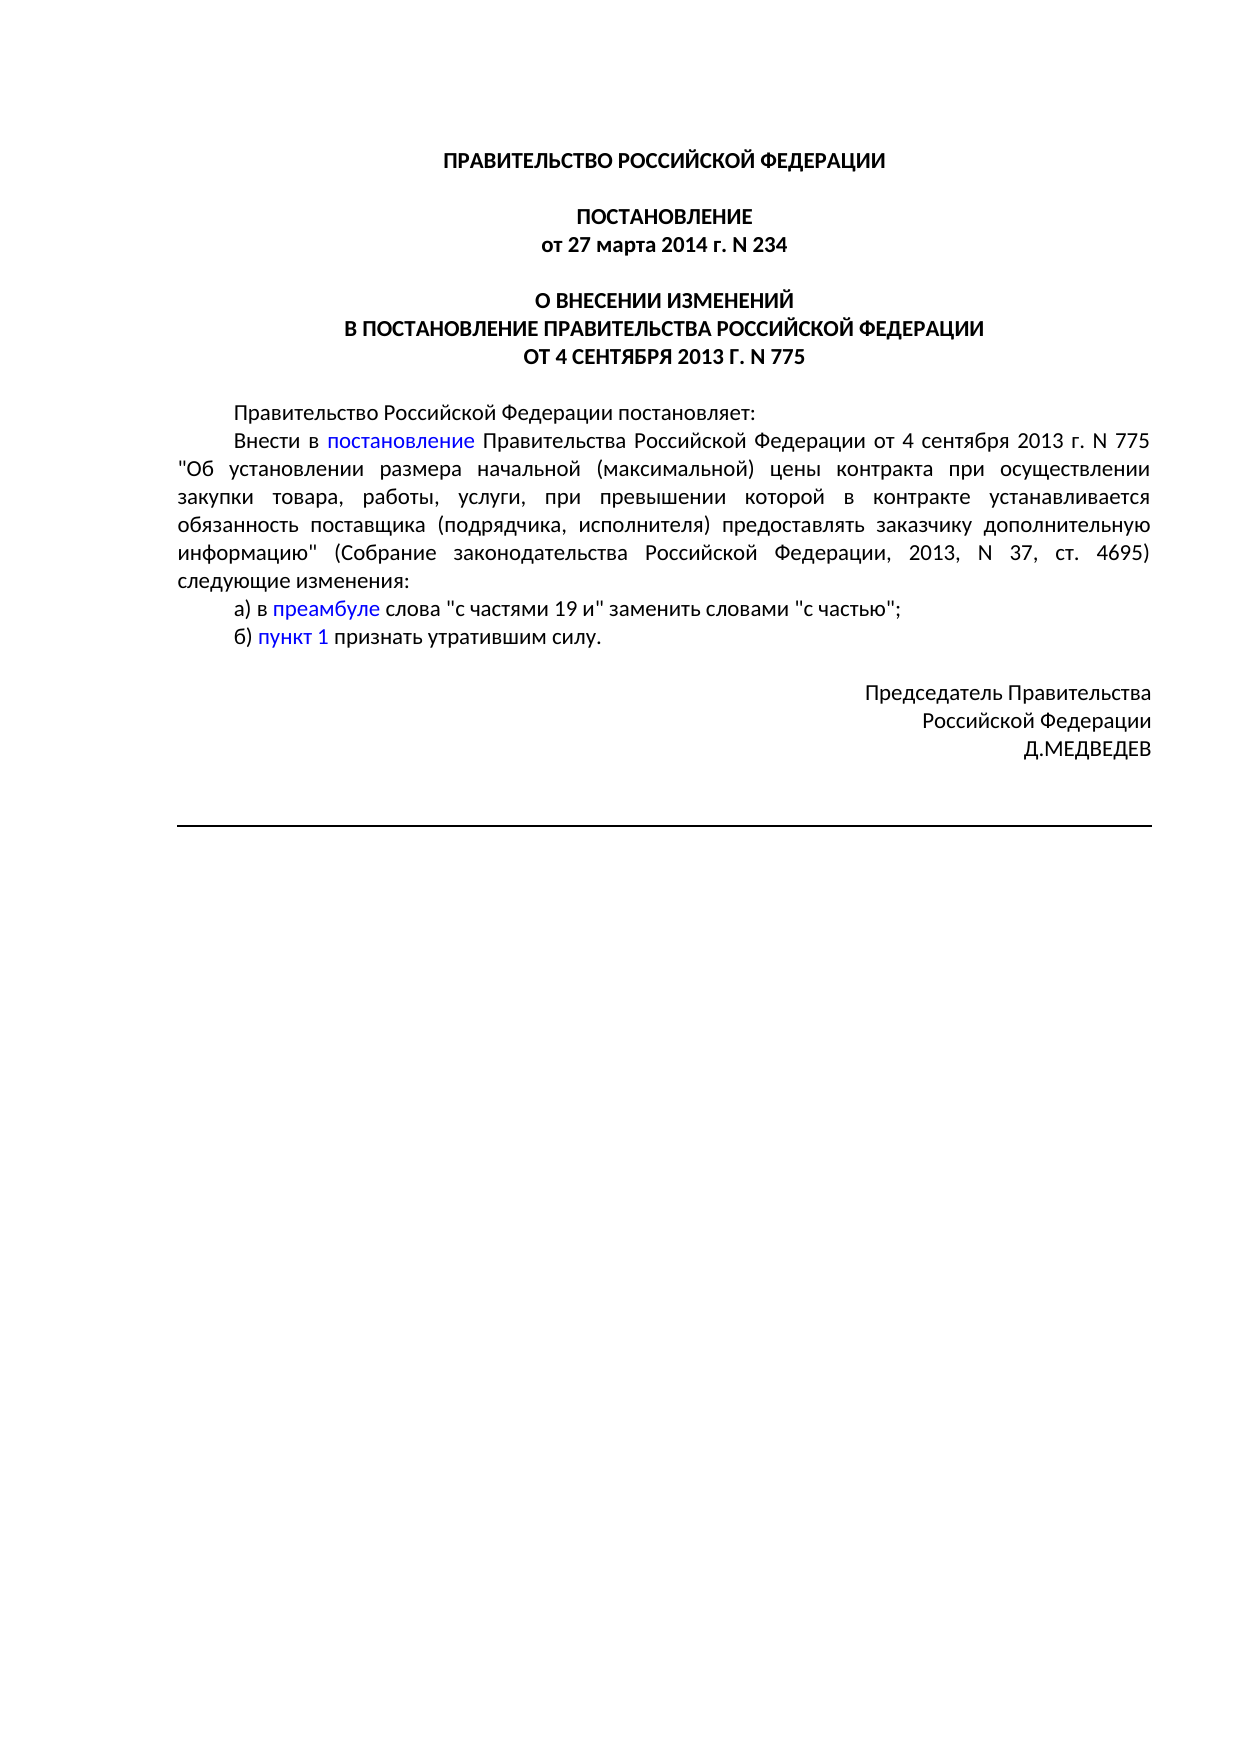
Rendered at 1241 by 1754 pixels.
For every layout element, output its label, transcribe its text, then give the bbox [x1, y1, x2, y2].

text Председатель Правительства [177, 678, 1152, 707]
text Внести в постановление Правительства Российской Федерации от 4 сентября 2013 г. N 775 "Об установлении размера начальной (максимальной) цены контракта при осуществлении закупки товара, работы, услуги, при превышении которой в контракте устанавливается обязанность поставщика (подрядчика, исполнителя) предоставлять заказчику дополнительную информацию" (Собрание законодательства Российской Федерации, 2013, N 37, ст. 4695) следующие изменения: [177, 426, 1152, 594]
text ОТ 4 СЕНТЯБРЯ 2013 Г. N 775 [177, 342, 1152, 370]
text Д.МЕДВЕДЕВ [177, 734, 1152, 763]
text В ПОСТАНОВЛЕНИЕ ПРАВИТЕЛЬСТВА РОССИЙСКОЙ ФЕДЕРАЦИИ [177, 314, 1152, 342]
text а) в преамбуле слова "с частями 19 и" заменить словами "с частью"; [177, 594, 1152, 622]
text Российской Федерации [177, 707, 1152, 734]
text б) пункт 1 признать утратившим силу. [177, 622, 1152, 651]
text О ВНЕСЕНИИ ИЗМЕНЕНИЙ [177, 286, 1152, 314]
text ПРАВИТЕЛЬСТВО РОССИЙСКОЙ ФЕДЕРАЦИИ [177, 146, 1152, 174]
text Правительство Российской Федерации постановляет: [177, 398, 1152, 426]
text от 27 марта 2014 г. N 234 [177, 230, 1152, 258]
text ПОСТАНОВЛЕНИЕ [177, 202, 1152, 230]
